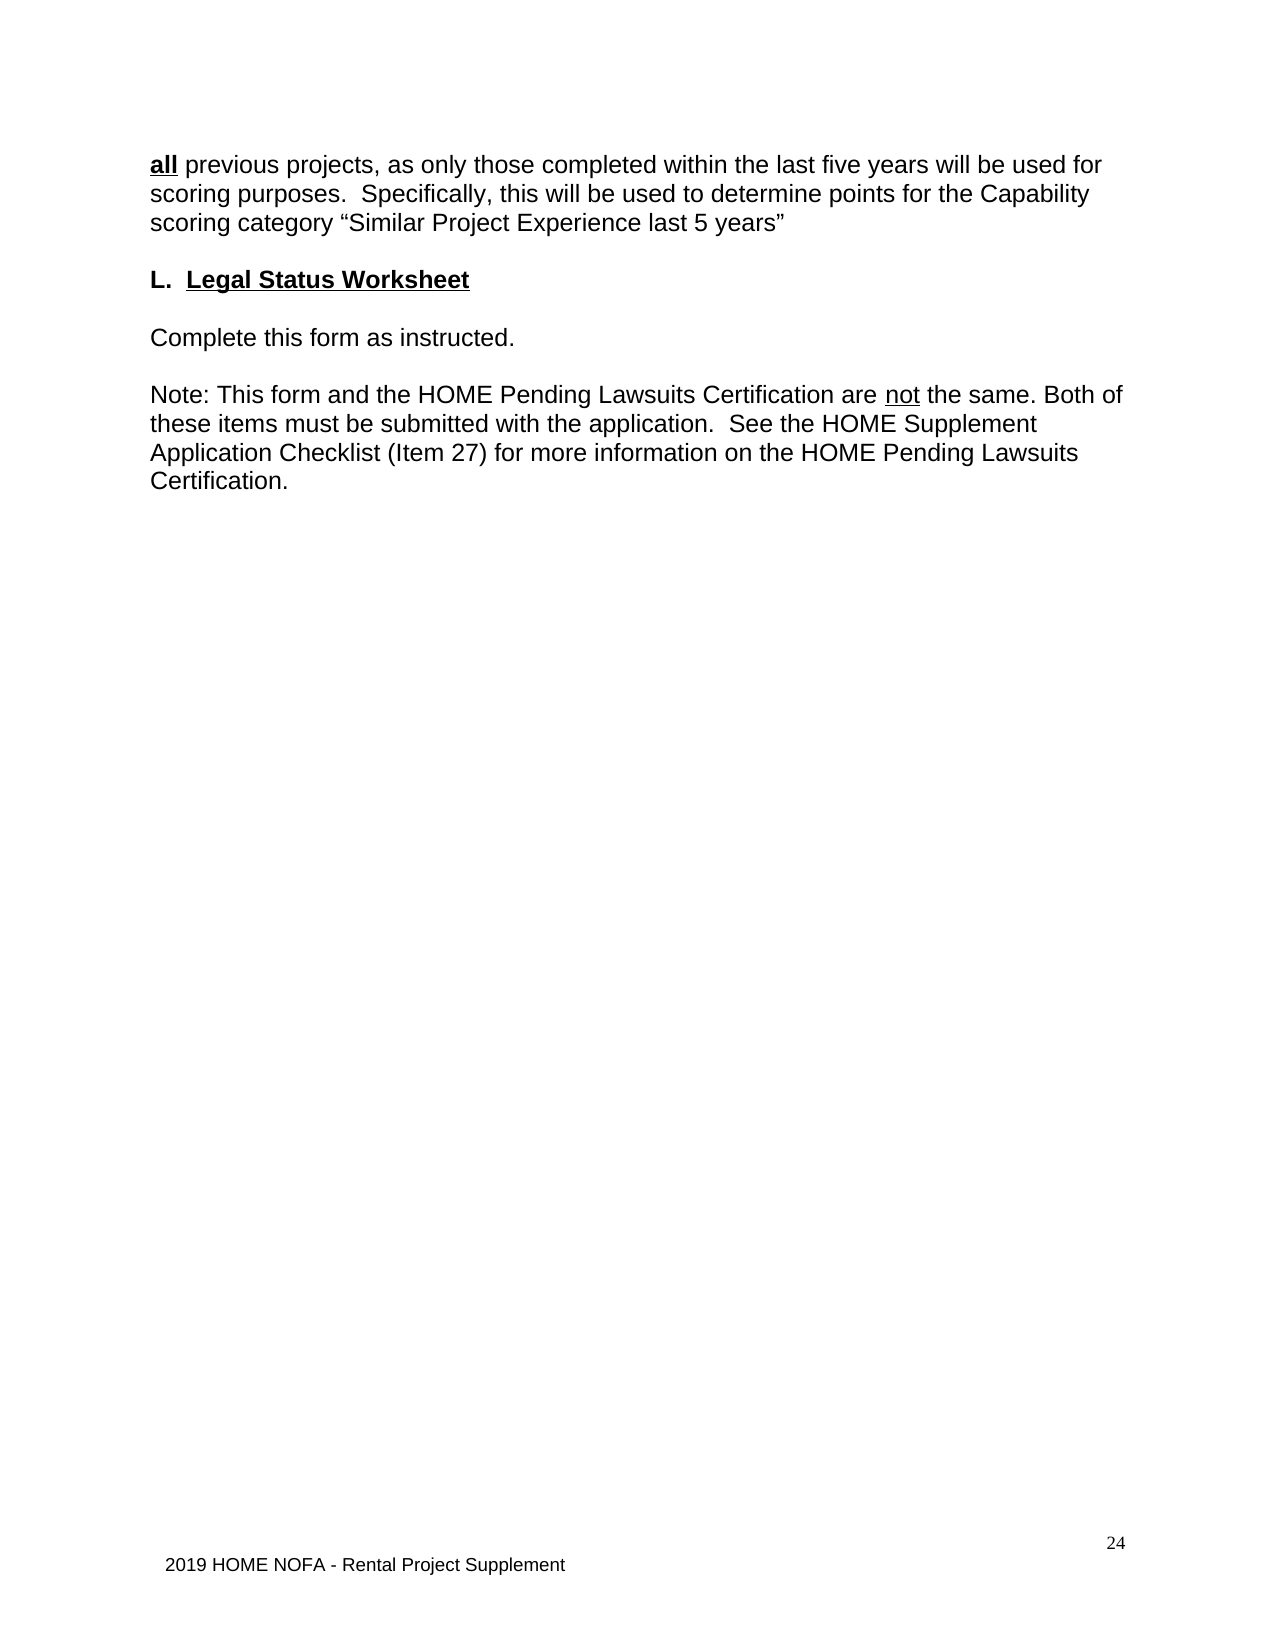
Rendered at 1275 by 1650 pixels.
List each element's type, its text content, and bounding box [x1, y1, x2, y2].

text Complete this form as instructed. [150, 322, 1125, 351]
text L. Legal Status Worksheet [150, 265, 1125, 294]
text Note: This form and the HOME Pending Lawsuits Certification are not the same. Both of these items must be submitted with the application. See the HOME Supplement Application Checklist (Item 27) for more information on the HOME Pending Lawsuits Certification. [150, 380, 1125, 495]
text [150, 150, 1125, 236]
